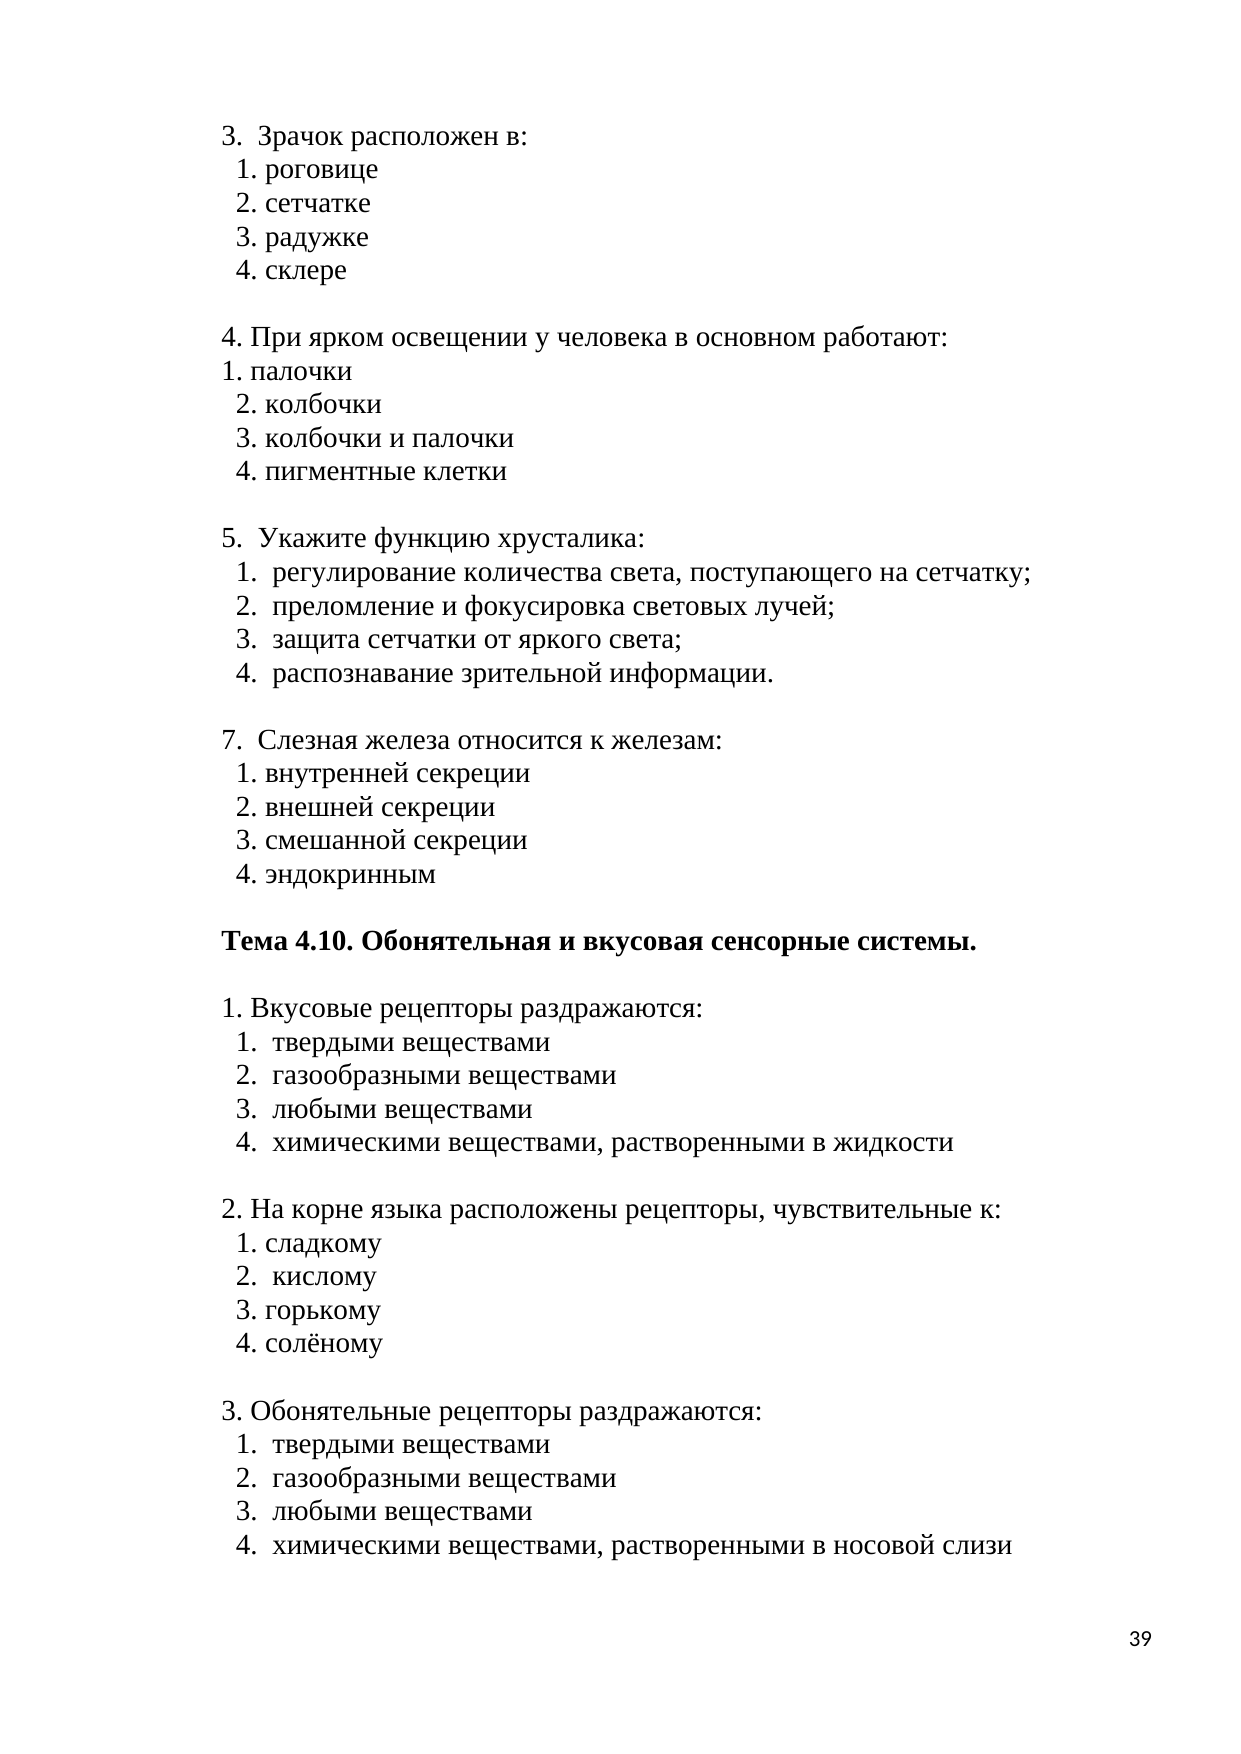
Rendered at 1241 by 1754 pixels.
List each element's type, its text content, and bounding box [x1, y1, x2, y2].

text 5. Укажите функцию хрусталика: [221, 521, 1152, 554]
text 4. химическими веществами, растворенными в носовой слизи [221, 1527, 1152, 1560]
text 3. горькому [221, 1292, 1152, 1326]
text 1. роговице [221, 152, 1152, 185]
text 4. При ярком освещении у человека в основном работают: [221, 319, 1152, 353]
text 2. сетчатке [221, 185, 1152, 219]
text 2. На корне языка расположены рецепторы, чувствительные к: [221, 1191, 1152, 1225]
text 2. преломление и фокусировка световых лучей; [221, 588, 1152, 621]
text 3. Зрачок расположен в: [221, 118, 1152, 152]
text Тема 4.10. Обонятельная и вкусовая сенсорные системы. [221, 923, 1152, 957]
text 4. химическими веществами, растворенными в жидкости [221, 1124, 1152, 1158]
text 2. внешней секреции [221, 789, 1152, 822]
text 4. солёному [221, 1326, 1152, 1359]
text 1. твердыми веществами [221, 1426, 1152, 1460]
text 1. твердыми веществами [221, 1024, 1152, 1057]
text 1. палочки [221, 353, 1152, 386]
text 1. внутренней секреции [221, 755, 1152, 789]
text 1. сладкому [221, 1225, 1152, 1258]
text 4. склере [221, 252, 1152, 286]
text 7. Слезная железа относится к железам: [221, 722, 1152, 755]
text 3. любыми веществами [221, 1493, 1152, 1527]
text 4. распознавание зрительной информации. [221, 655, 1152, 688]
text 2. колбочки [221, 386, 1152, 420]
text 4. эндокринным [221, 856, 1152, 889]
text 1. Вкусовые рецепторы раздражаются: [221, 990, 1152, 1024]
text 3. радужке [221, 219, 1152, 252]
text 1. регулирование количества света, поступающего на сетчатку; [221, 554, 1152, 588]
text 2. газообразными веществами [221, 1460, 1152, 1493]
text 3. смешанной секреции [221, 822, 1152, 856]
text 3. любыми веществами [221, 1091, 1152, 1124]
text 3. Обонятельные рецепторы раздражаются: [221, 1393, 1152, 1426]
text 4. пигментные клетки [221, 453, 1152, 487]
text 3. колбочки и палочки [221, 420, 1152, 453]
text 3. защита сетчатки от яркого света; [221, 621, 1152, 655]
text 2. кислому [221, 1258, 1152, 1292]
text 2. газообразными веществами [221, 1057, 1152, 1091]
